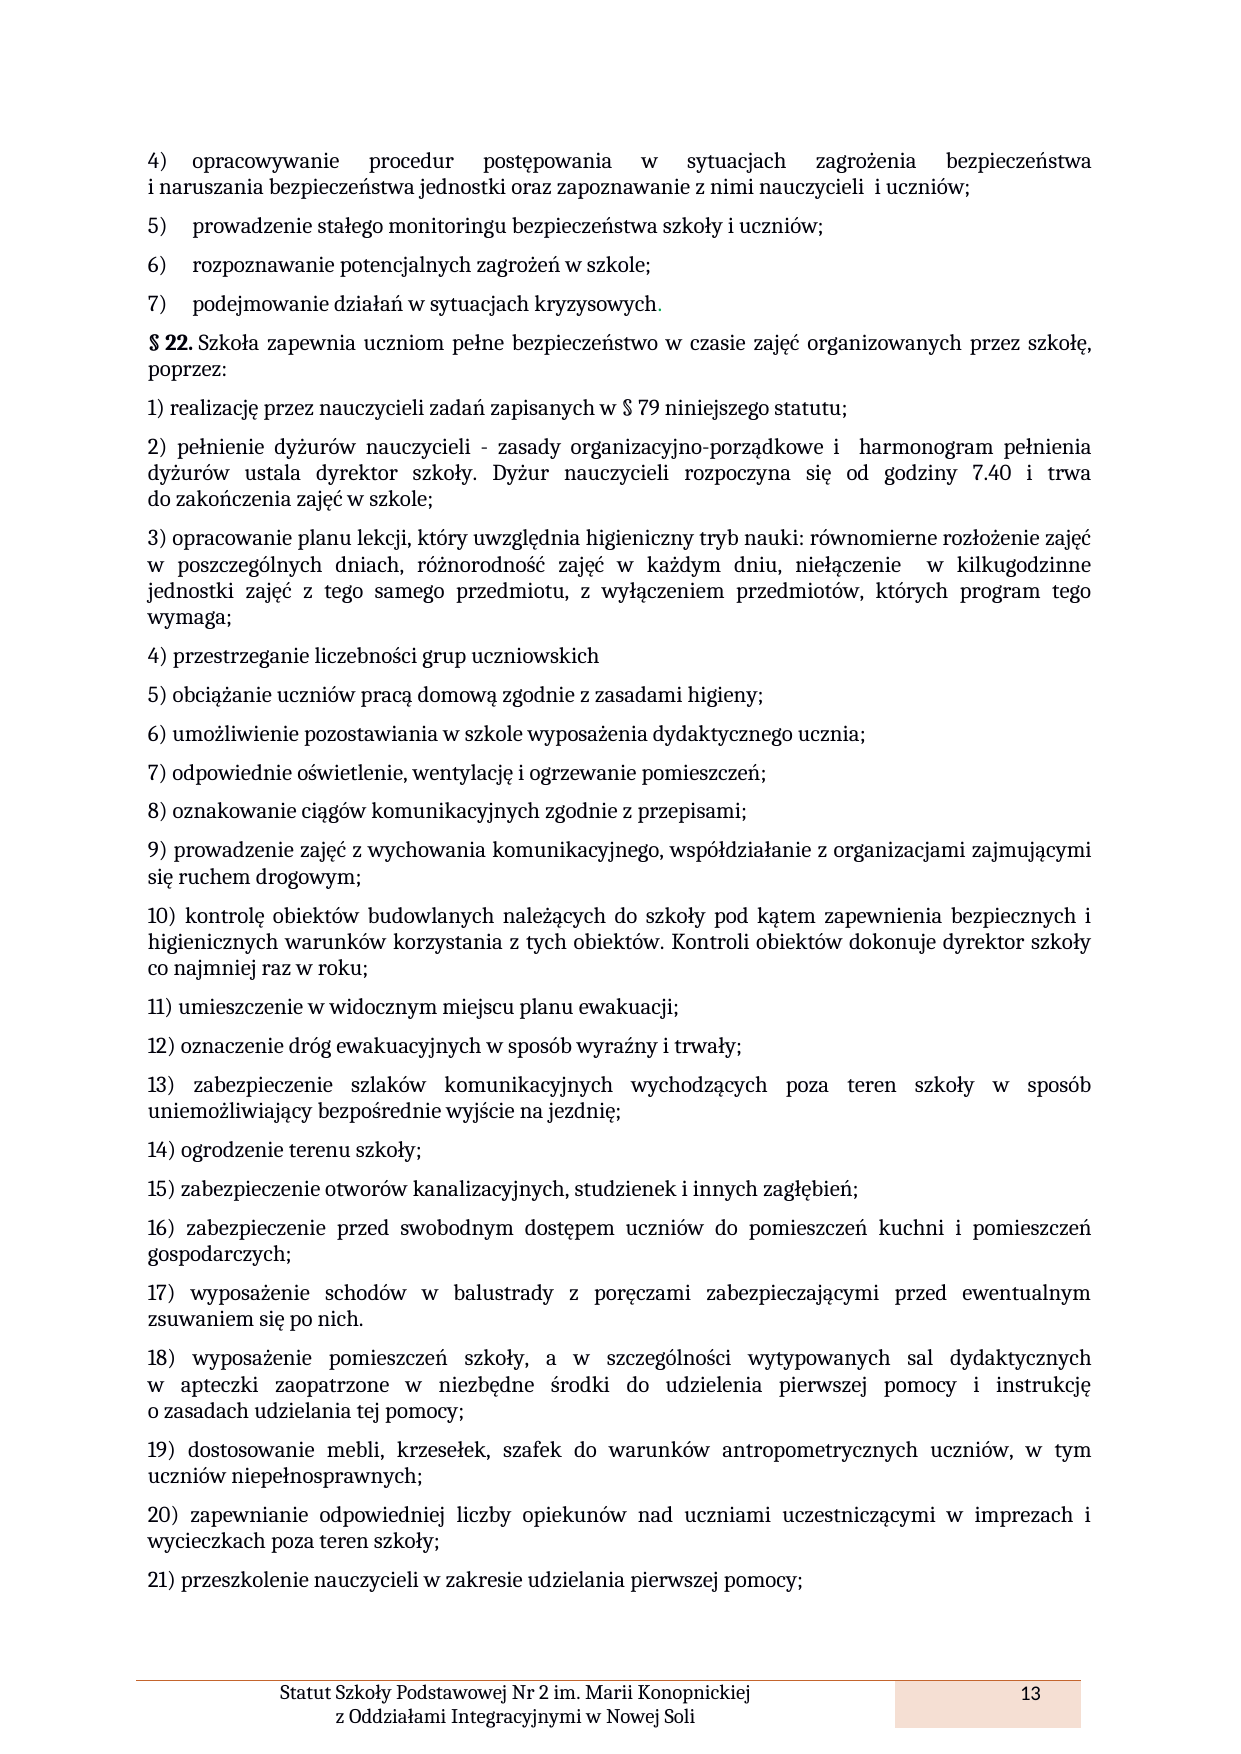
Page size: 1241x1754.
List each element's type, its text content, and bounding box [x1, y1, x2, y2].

text 8) oznakowanie ciągów komunikacyjnych zgodnie z przepisami; [148, 798, 1093, 825]
text 14) ogrodzenie terenu szkoły; [148, 1137, 1093, 1163]
text 3) opracowanie planu lekcji, który uwzględnia higieniczny tryb nauki: równomierne rozłożenie zajęć w poszczególnych dniach, różnorodność zajęć w każdym dniu, niełączenie w kilkugodzinne jednostki zajęć z tego samego przedmiotu, z wyłączeniem przedmiotów, których program tego wymaga; [148, 525, 1093, 630]
list opracowywanie procedur postępowania w sytuacjach zagrożenia bezpieczeństwa i naruszania bezpieczeństwa jednostki oraz zapoznawanie z nimi nauczycieli i uczniów; [148, 148, 1093, 200]
text 21) przeszkolenie nauczycieli w zakresie udzielania pierwszej pomocy; [148, 1567, 1093, 1593]
text 4) przestrzeganie liczebności grup uczniowskich [148, 643, 1093, 669]
list prowadzenie stałego monitoringu bezpieczeństwa szkoły i uczniów; [148, 213, 1093, 239]
text 18) wyposażenie pomieszczeń szkoły, a w szczególności wytypowanych sal dydaktycznych w apteczki zaopatrzone w niezbędne środki do udzielenia pierwszej pomocy i instrukcję o zasadach udzielania tej pomocy; [148, 1345, 1093, 1424]
text 17) wyposażenie schodów w balustrady z poręczami zabezpieczającymi przed ewentualnym zsuwaniem się po nich. [148, 1280, 1093, 1332]
text 9) prowadzenie zajęć z wychowania komunikacyjnego, współdziałanie z organizacjami zajmującymi się ruchem drogowym; [148, 837, 1093, 890]
text § 22. Szkoła zapewnia uczniom pełne bezpieczeństwo w czasie zajęć organizowanych przez szkołę, poprzez: [148, 329, 1093, 382]
text 16) zabezpieczenie przed swobodnym dostępem uczniów do pomieszczeń kuchni i pomieszczeń gospodarczych; [148, 1214, 1093, 1267]
list rozpoznawanie potencjalnych zagrożeń w szkole; [148, 252, 1093, 278]
text 15) zabezpieczenie otworów kanalizacyjnych, studzienek i innych zagłębień; [148, 1176, 1093, 1202]
text 12) oznaczenie dróg ewakuacyjnych w sposób wyraźny i trwały; [148, 1033, 1093, 1059]
text 7) odpowiednie oświetlenie, wentylację i ogrzewanie pomieszczeń; [148, 759, 1093, 786]
text 10) kontrolę obiektów budowlanych należących do szkoły pod kątem zapewnienia bezpiecznych i higienicznych warunków korzystania z tych obiektów. Kontroli obiektów dokonuje dyrektor szkoły co najmniej raz w roku; [148, 902, 1093, 981]
text 13) zabezpieczenie szlaków komunikacyjnych wychodzących poza teren szkoły w sposób uniemożliwiający bezpośrednie wyjście na jezdnię; [148, 1072, 1093, 1124]
text 20) zapewnianie odpowiedniej liczby opiekunów nad uczniami uczestniczącymi w imprezach i wycieczkach poza teren szkoły; [148, 1502, 1093, 1554]
text 1) realizację przez nauczycieli zadań zapisanych w § 79 niniejszego statutu; [148, 394, 1093, 421]
text 2) pełnienie dyżurów nauczycieli - zasady organizacyjno-porządkowe i harmonogram pełnienia dyżurów ustala dyrektor szkoły. Dyżur nauczycieli rozpoczyna się od godziny 7.40 i trwa do zakończenia zajęć w szkole; [148, 433, 1093, 512]
text 11) umieszczenie w widocznym miejscu planu ewakuacji; [148, 994, 1093, 1020]
text 19) dostosowanie mebli, krzesełek, szafek do warunków antropometrycznych uczniów, w tym uczniów niepełnosprawnych; [148, 1437, 1093, 1489]
list podejmowanie działań w sytuacjach kryzysowych. [148, 291, 1093, 317]
text 5) obciążanie uczniów pracą domową zgodnie z zasadami higieny; [148, 682, 1093, 708]
text 6) umożliwienie pozostawiania w szkole wyposażenia dydaktycznego ucznia; [148, 721, 1093, 747]
